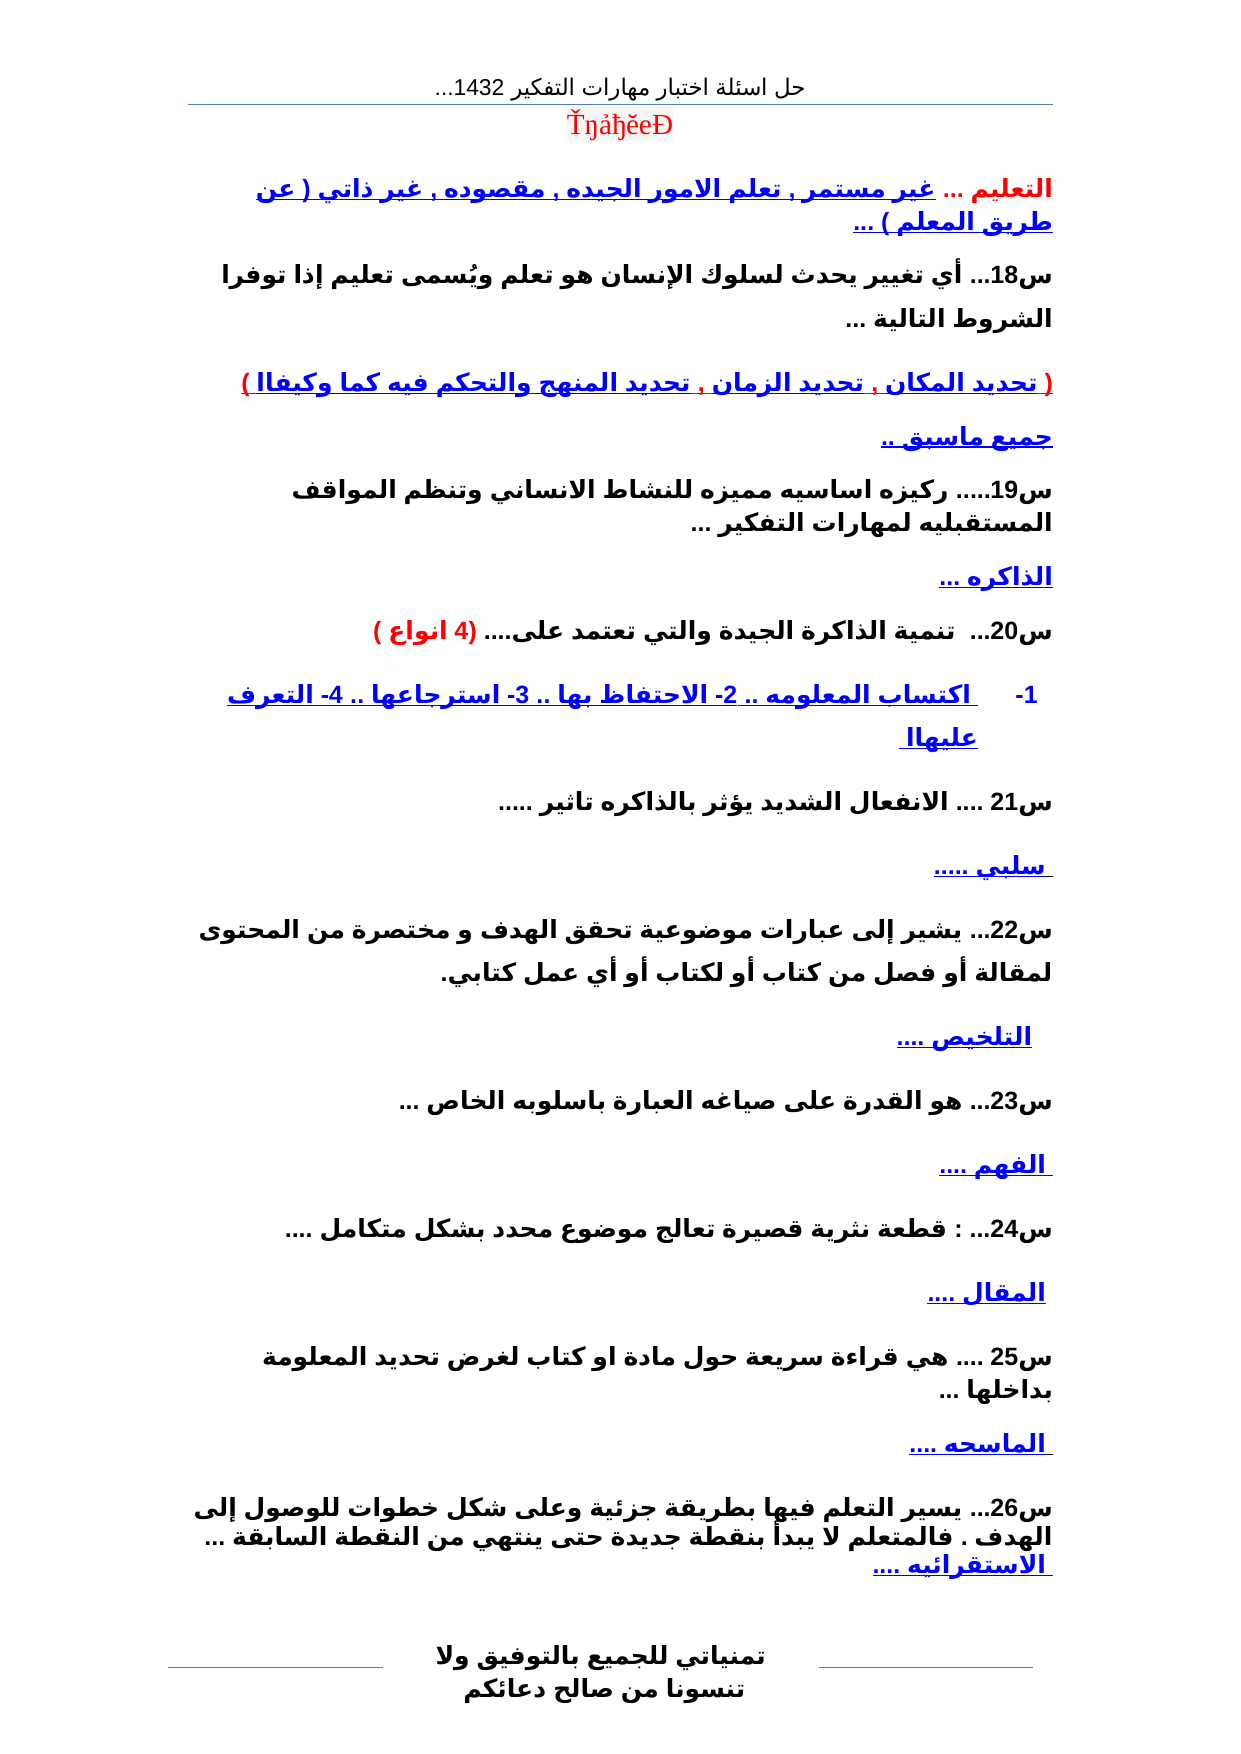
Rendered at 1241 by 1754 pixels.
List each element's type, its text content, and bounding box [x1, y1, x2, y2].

text س20... تنمية الذاكرة الجيدة والتي تعتمد على.... (4 انواع ) [187, 616, 1053, 645]
text الذاكره ... [187, 562, 1053, 591]
text س25 .... هي قراءة سريعة حول مادة او كتاب لغرض تحديد المعلومة بداخلها ... [187, 1342, 1053, 1404]
text الماسحه .... [187, 1429, 1053, 1457]
text س21 .... الانفعال الشديد يؤثر بالذاكره تاثير ..... [187, 787, 1053, 816]
text التلخيص .... [187, 1022, 1053, 1051]
list اكتساب المعلومه .. 2- الاحتفاظ بها .. 3- استرجاعها .. 4- التعرف عليهاا [187, 680, 1015, 752]
text س24... : قطعة نثرية قصيرة تعالج موضوع محدد بشكل متكامل .... [187, 1214, 1053, 1243]
text الاستقرائيه .... [187, 1550, 1053, 1579]
text جميع ماسبق .. [187, 421, 1053, 450]
text ( تحديد المكان , تحديد الزمان , تحديد المنهج والتحكم فيه كما وكيفاا ) [187, 368, 1053, 396]
text س26... يسير التعلم فيها بطريقة جزئية وعلى شكل خطوات للوصول إلى الهدف . فالمتعلم لا يبدأ بنقطة جديدة حتى ينتهي من النقطة السابقة ... [187, 1493, 1053, 1550]
text سلبي ..... [187, 851, 1053, 880]
text المقال .... [187, 1278, 1053, 1307]
text س22... يشير إلى عبارات موضوعية تحقق الهدف و مختصرة من المحتوى لمقالة أو فصل من كتاب أو لكتاب أو أي عمل كتابي. [187, 915, 1053, 987]
text الفهم .... [187, 1150, 1053, 1179]
text التعليم ... غير مستمر , تعلم الامور الجيده , مقصوده , غير ذاتي ( عن طريق المعلم ) ... [187, 174, 1053, 235]
text س18... أي تغيير يحدث لسلوك الإنسان هو تعلم ويُسمى تعليم إذا توفرا الشروط التالية ... [187, 261, 1053, 332]
text س19..... ركيزه اساسيه مميزه للنشاط الانساني وتنظم المواقف المستقبليه لمهارات التفكير ... [187, 475, 1053, 537]
text س23... هو القدرة على صياغه العبارة باسلوبه الخاص ... [187, 1086, 1053, 1115]
